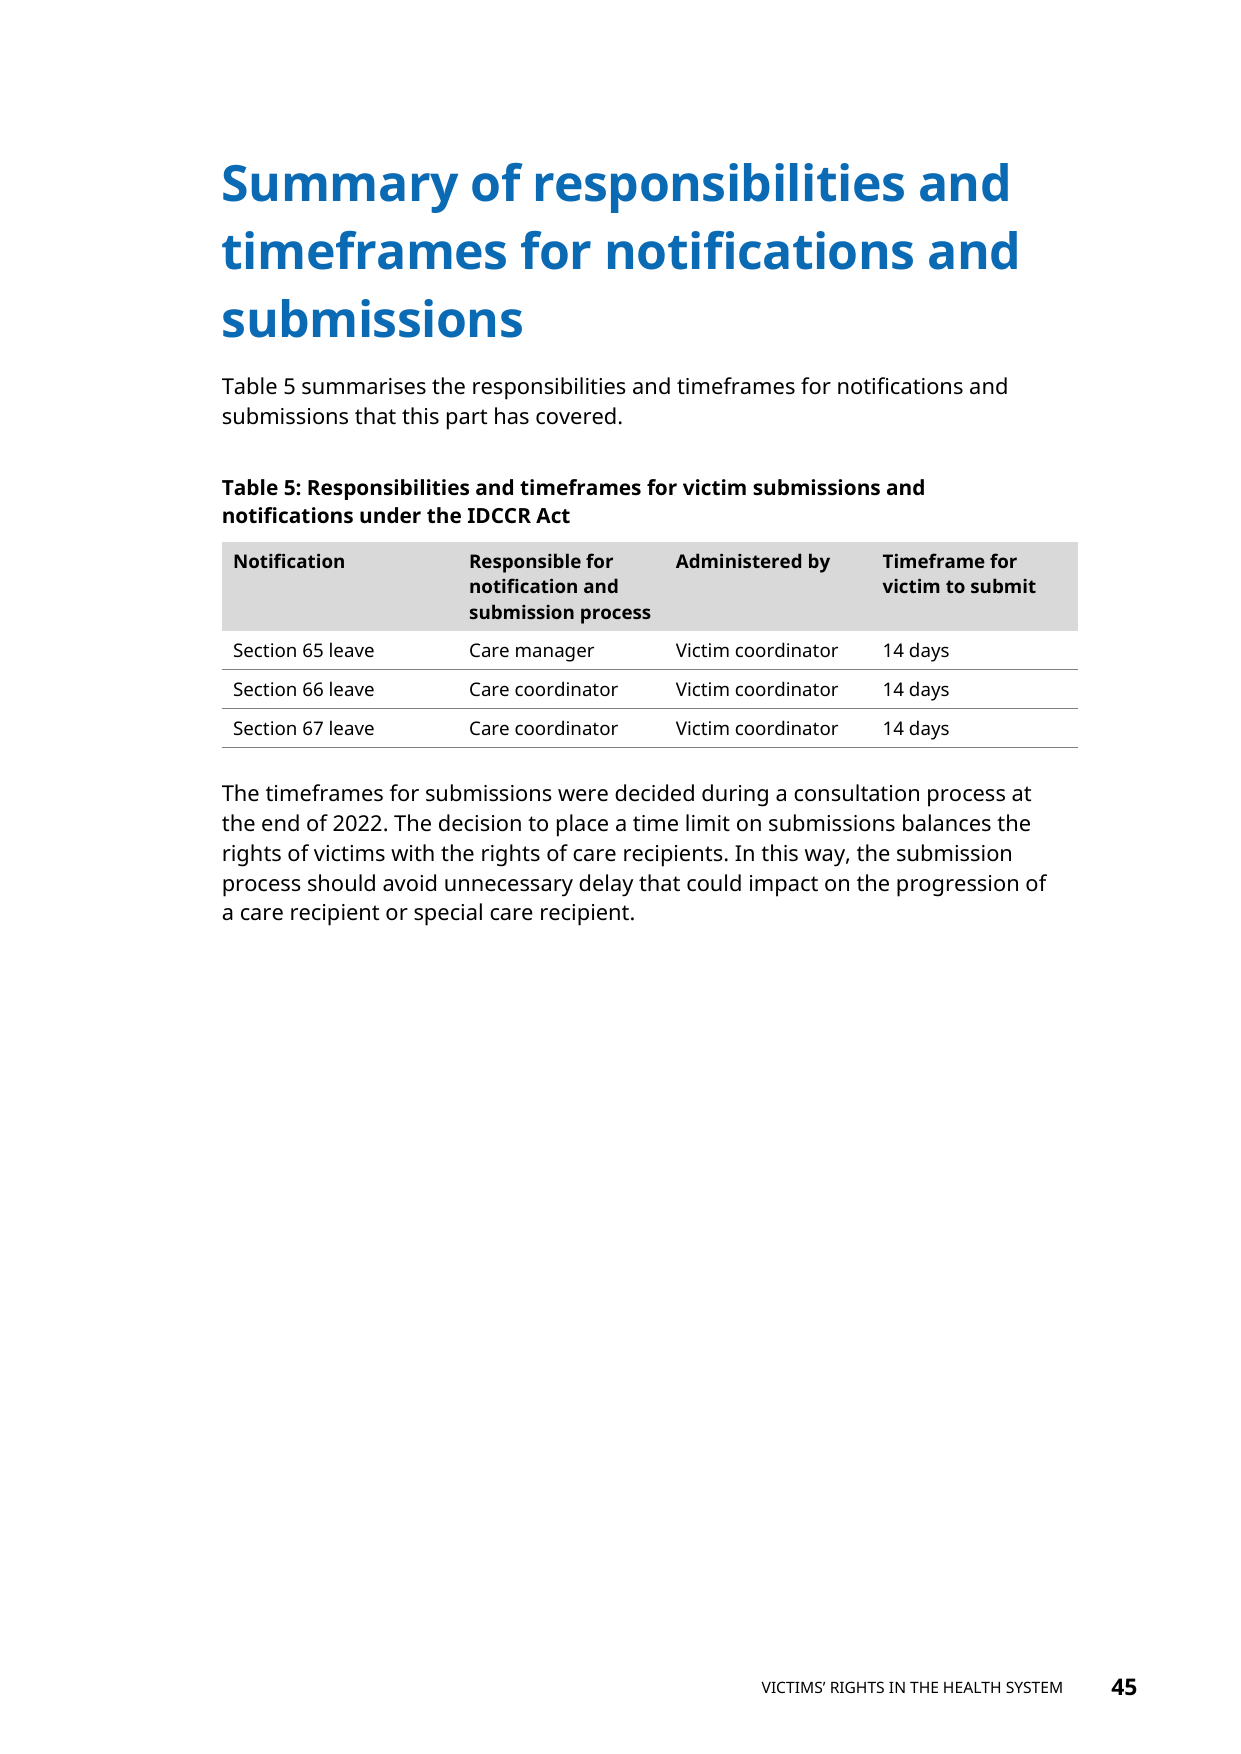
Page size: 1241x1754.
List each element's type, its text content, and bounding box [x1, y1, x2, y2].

table_cell 14 days [871, 670, 1078, 708]
table_cell Care manager [458, 631, 664, 669]
table_cell Victim coordinator [664, 670, 871, 708]
text Table 5 summarises the responsibilities and timeframes for notifications and submissions that this part has covered. [222, 371, 1063, 430]
text The timeframes for submissions were decided during a consultation process at the end of 2022. The decision to place a time limit on submissions balances the rights of victims with the rights of care recipients. In this way, the submission process should avoid unnecessary delay that could impact on the progression of a care recipient or special care recipient. [222, 778, 1063, 927]
table_header Responsible for notification and submission process [458, 542, 664, 631]
text Table 5: Responsibilities and timeframes for victim submissions and notifications under the IDCCR Act [222, 473, 1063, 529]
table_cell 14 days [871, 709, 1078, 747]
table_header Notification [222, 542, 458, 631]
table_cell Care coordinator [458, 709, 664, 747]
table_cell Care coordinator [458, 670, 664, 708]
table_cell Section 66 leave [222, 670, 458, 708]
table_header Administered by [664, 542, 871, 631]
table_cell 14 days [871, 631, 1078, 669]
subtitle Summary of responsibilities and timeframes for notifications and submissions [222, 148, 1063, 352]
table_cell Section 67 leave [222, 709, 458, 747]
table_cell Victim coordinator [664, 631, 871, 669]
table_cell Section 65 leave [222, 631, 458, 669]
table_cell Victim coordinator [664, 709, 871, 747]
table_header Timeframe for victim to submit [871, 542, 1078, 631]
